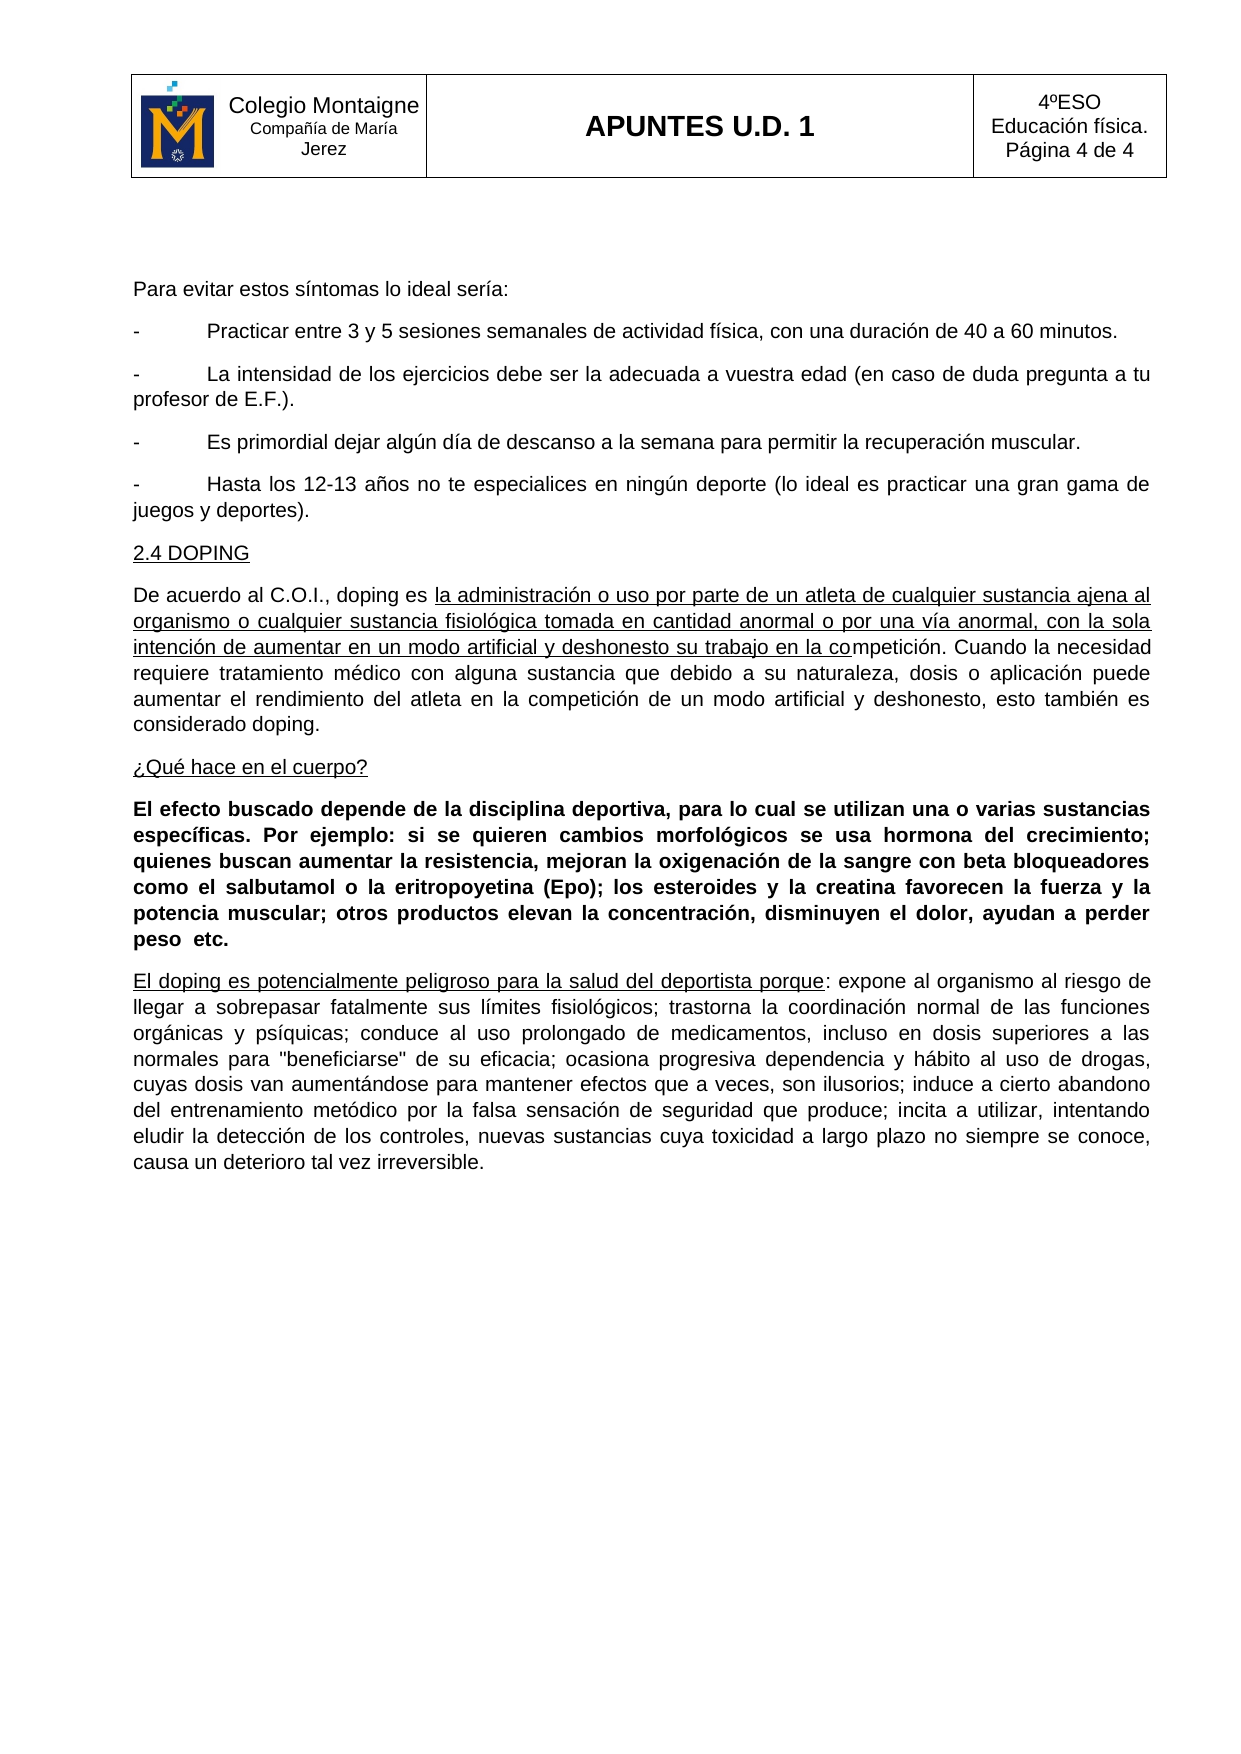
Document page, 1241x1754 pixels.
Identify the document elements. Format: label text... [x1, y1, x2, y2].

text El doping es potencialmente peligroso para la salud del deportista porque: expone al organismo al riesgo de llegar a sobrepasar fatalmente sus límites fisiológicos; trastorna la coordinación normal de las funciones orgánicas y psíquicas; conduce al uso prolongado de medicamentos, incluso en dosis superiores a las normales para "beneficiarse" de su eficacia; ocasiona progresiva dependencia y hábito al uso de drogas, cuyas dosis van aumentándose para mantener efectos que a veces, son ilusorios; induce a cierto abandono del entrenamiento metódico por la falsa sensación de seguridad que produce; incita a utilizar, intentando eludir la detección de los controles, nuevas sustancias cuya toxicidad a largo plazo no siempre se conoce, causa un deterioro tal vez irreversible. [133, 969, 1152, 1174]
text ¿Qué hace en el cuerpo? [133, 755, 1152, 779]
text De acuerdo al C.O.I., doping es la administración o uso por parte de un atleta de cualquier sustancia ajena al organismo o cualquier sustancia fisiológica tomada en cantidad anormal o por una vía anormal, con la sola intención de aumentar en un modo artificial y deshonesto su trabajo en la competición. Cuando la necesidad requiere tratamiento médico con alguna sustancia que debido a su naturaleza, dosis o aplicación puede aumentar el rendimiento del atleta en la competición de un modo artificial y deshonesto, esto también es considerado doping. [133, 583, 1152, 630]
text - La intensidad de los ejercicios debe ser la adecuada a vuestra edad (en caso de duda pregunta a tu profesor de E.F.). [133, 361, 1152, 411]
text Para evitar estos síntomas lo ideal sería: [133, 276, 1152, 300]
text - Hasta los 12-13 años no te especialices en ningún deporte (lo ideal es practicar una gran gama de juegos y deportes). [133, 472, 1152, 522]
text 2.4 DOPING [133, 541, 1152, 564]
picture [134, 77, 221, 175]
text - Practicar entre 3 y 5 sesiones semanales de actividad física, con una duración de 40 a 60 minutos. [133, 319, 1152, 343]
text El efecto buscado depende de la disciplina deportiva, para lo cual se utilizan una o varias sustancias específicas. Por ejemplo: si se quieren cambios morfológicos se usa hormona del crecimiento; quienes buscan aumentar la resistencia, mejoran la oxigenación de la sangre con beta bloqueadores como el salbutamol o la eritropoyetina (Epo); los esteroides y la creatina favorecen la fuerza y la potencia muscular; otros productos elevan la concentración, disminuyen el dolor, ayudan a perder peso etc. [133, 797, 1152, 950]
text De acuerdo al C.O.I., doping es la administración o uso por parte de un atleta de cualquier sustancia ajena al organismo o cualquier sustancia fisiológica tomada en cantidad anormal o por una vía anormal, con la sola intención de aumentar en un modo artificial y deshonesto su trabajo en la competición. Cuando la necesidad requiere tratamiento médico con alguna sustancia que debido a su naturaleza, dosis o aplicación puede aumentar el rendimiento del atleta en la competición de un modo artificial y deshonesto, esto también es considerado doping. [133, 631, 1152, 736]
text - Es primordial dejar algún día de descanso a la semana para permitir la recuperación muscular. [133, 430, 1152, 454]
